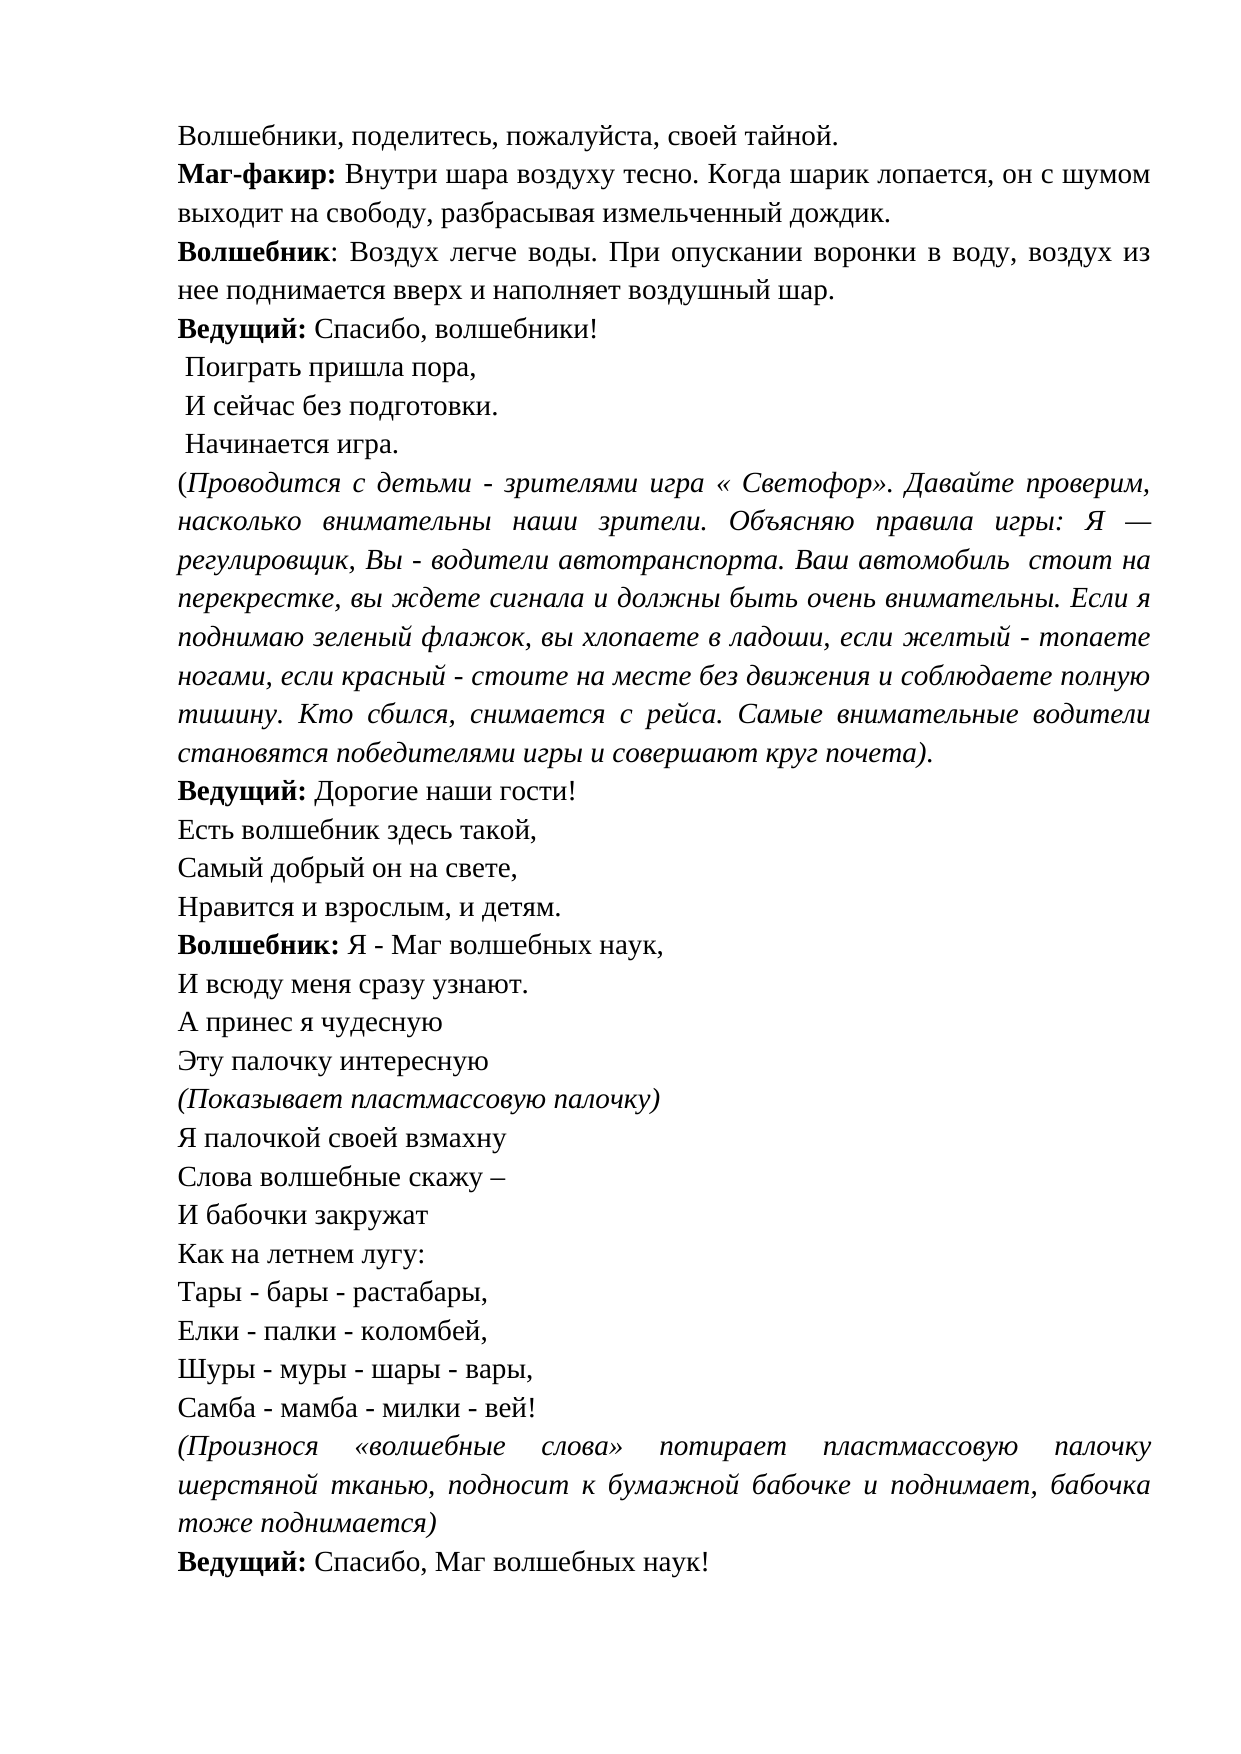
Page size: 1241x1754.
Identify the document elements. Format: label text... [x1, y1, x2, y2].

text Самба - мамба - милки - вей! [177, 1390, 1152, 1423]
text (Показывает пластмассовую палочку) [177, 1082, 1152, 1115]
text Есть волшебник здесь такой, [177, 812, 1152, 845]
text Тары - бары - растабары, [177, 1274, 1152, 1308]
text Волшебник: Я - Маг волшебных наук, [177, 927, 1152, 961]
text И всюду меня сразу узнают. [177, 966, 1152, 999]
text Нравится и взрослым, и детям. [177, 889, 1152, 922]
text Елки - палки - коломбей, [177, 1313, 1152, 1346]
text И сейчас без подготовки. [177, 388, 1152, 421]
text Я палочкой своей взмахну [177, 1120, 1152, 1154]
text (Произнося «волшебные слова» потирает пластмассовую палочку шерстяной тканью, подносит к бумажной бабочке и поднимает, бабочка тоже поднимается) [177, 1428, 1152, 1539]
text А принес я чудесную [177, 1004, 1152, 1038]
text Волшебник: Воздух легче воды. При опускании воронки в воду, воздух из нее поднимается вверх и наполняет воздушный шар. [177, 234, 1152, 306]
text (Проводится с детьми - зрителями игра « Светофор». Давайте проверим, насколько внимательны наши зрители. Объясняю правила игры: Я — регулировщик, Вы - водители автотранспорта. Ваш автомобиль стоит на перекрестке, вы ждете сигнала и должны быть очень внимательны. Если я поднимаю зеленый флажок, вы хлопаете в ладоши, если желтый - топаете ногами, если красный - стоите на месте без движения и соблюдаете полную тишину. Кто сбился, снимается с рейса. Самые внимательные водители становятся победителями игры и совершают круг почета). [177, 465, 1152, 768]
text Шуры - муры - шары - вары, [177, 1351, 1152, 1385]
text Ведущий: Спасибо, волшебники! [177, 311, 1152, 344]
text Волшебники, поделитесь, пожалуйста, своей тайной. [177, 118, 1152, 152]
text Маг-факир: Внутри шара воздуху тесно. Когда шарик лопается, он с шумом выходит на свободу, разбрасывая измельченный дождик. [177, 157, 1152, 229]
text Эту палочку интересную [177, 1043, 1152, 1077]
text И бабочки закружат [177, 1197, 1152, 1231]
text Слова волшебные скажу – [177, 1159, 1152, 1192]
text Ведущий: Дорогие наши гости! [177, 773, 1152, 807]
text Самый добрый он на свете, [177, 850, 1152, 884]
text Начинается игра. [177, 426, 1152, 460]
text Ведущий: Спасибо, Маг волшебных наук! [177, 1544, 1152, 1578]
text Поиграть пришла пора, [177, 349, 1152, 383]
text Как на летнем лугу: [177, 1236, 1152, 1269]
